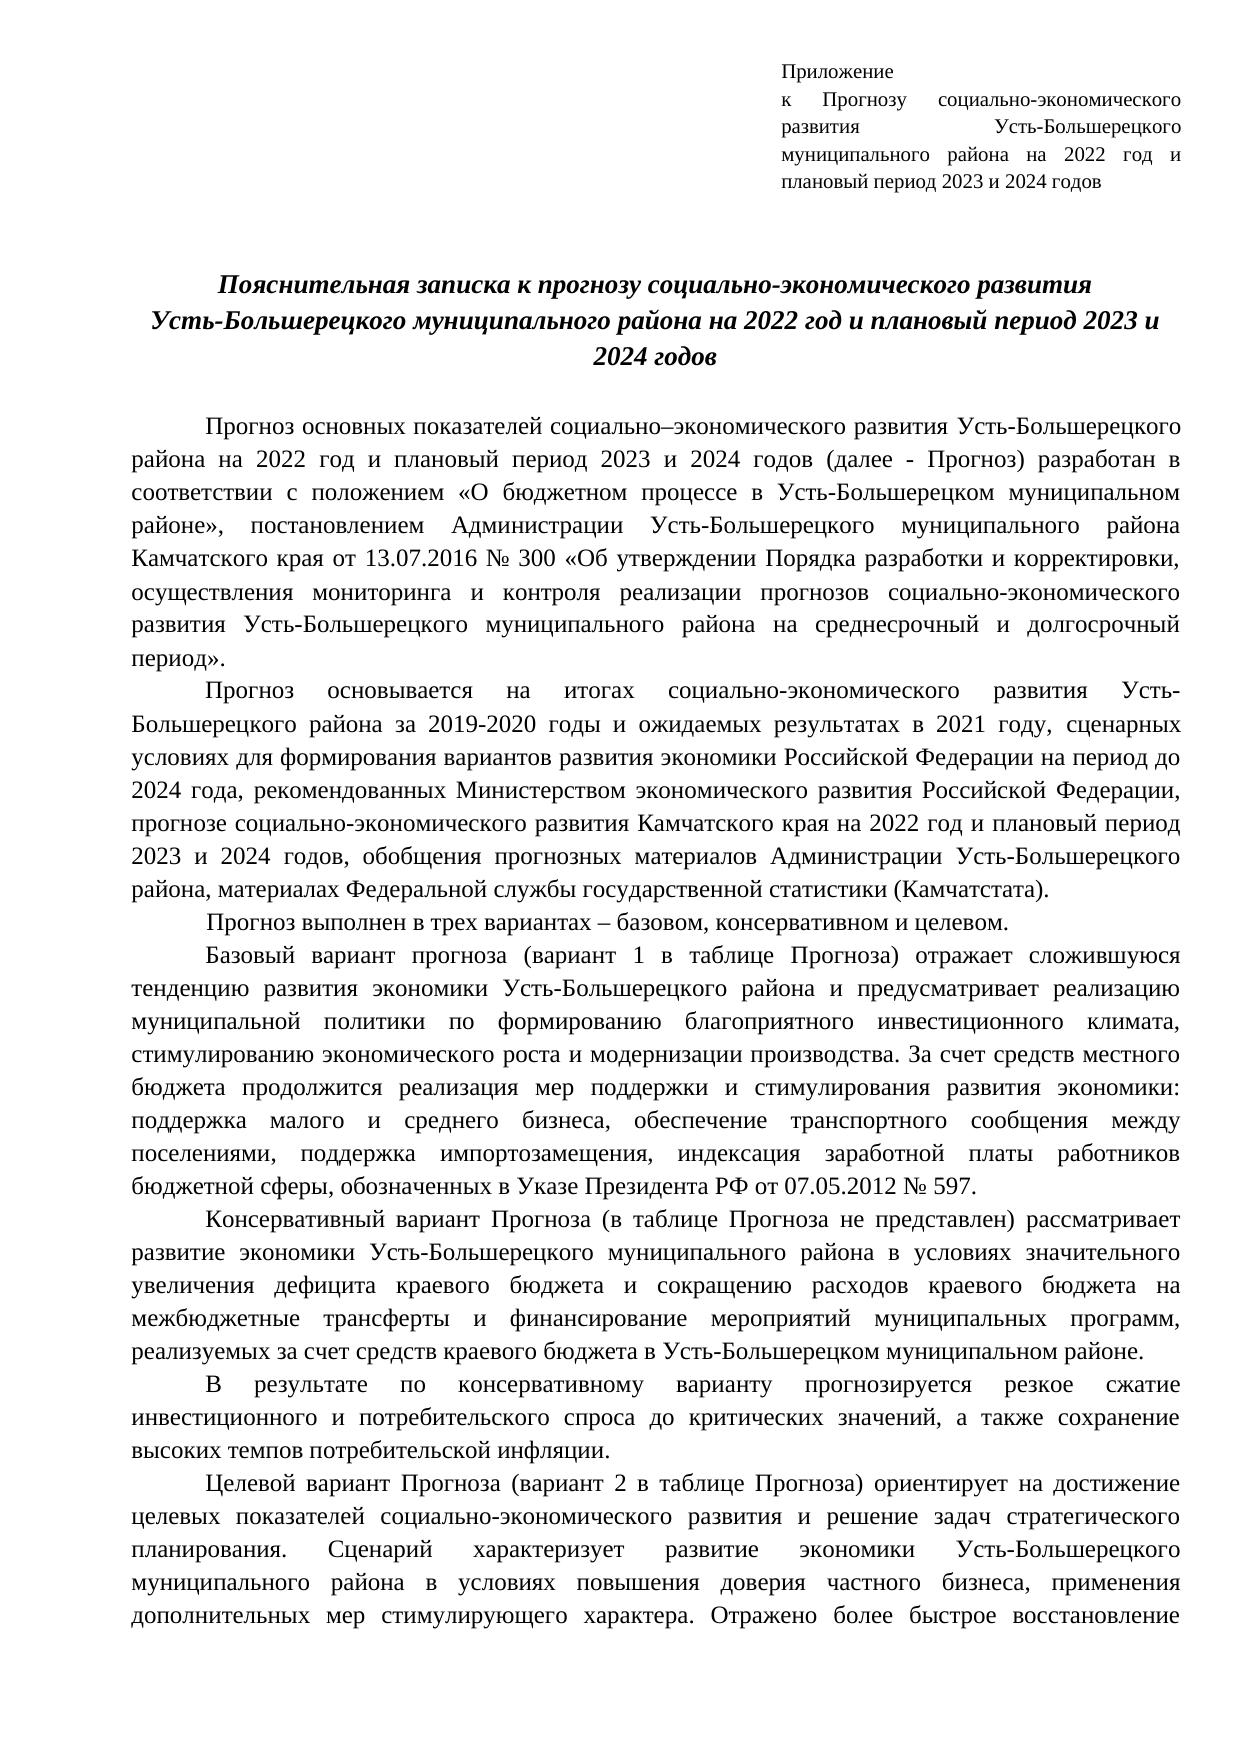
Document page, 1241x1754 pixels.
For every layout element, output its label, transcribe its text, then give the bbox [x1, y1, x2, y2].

text В результате по консервативному варианту прогнозируется резкое сжатие инвестиционного и потребительского спроса до критических значений, а также сохранение высоких темпов потребительской инфляции. [131, 1369, 1181, 1464]
text Приложение [781, 59, 1181, 83]
text к Прогнозу социально-экономического развития Усть-Большерецкого муниципального района на 2022 год и плановый период 2023 и 2024 годов [781, 87, 1181, 193]
text Прогноз выполнен в трех вариантах – базовом, консервативном и целевом. [131, 907, 1181, 936]
text Пояснительная записка к прогнозу социально-экономического развития [131, 268, 1181, 300]
text Прогноз основных показателей социально–экономического развития Усть-Большерецкого района на 2022 год и плановый период 2023 и 2024 годов (далее - Прогноз) разработан в соответствии с положением «О бюджетном процессе в Усть-Большерецком муниципальном районе», постановлением Администрации Усть-Большерецкого муниципального района Камчатского края от 13.07.2016 № 300 «Об утверждении Порядка разработки и корректировки, осуществления мониторинга и контроля реализации прогнозов социально-экономического развития Усть-Большерецкого муниципального района на среднесрочный и долгосрочный период». [131, 411, 1181, 671]
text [131, 1468, 1181, 1629]
text Базовый вариант прогноза (вариант 1 в таблице Прогноза) отражает сложившуюся тенденцию развития экономики Усть-Большерецкого района и предусматривает реализацию муниципальной политики по формированию благоприятного инвестиционного климата, стимулированию экономического роста и модернизации производства. За счет средств местного бюджета продолжится реализация мер поддержки и стимулирования развития экономики: поддержка малого и среднего бизнеса, обеспечение транспортного сообщения между поселениями, поддержка импортозамещения, индексация заработной платы работников бюджетной сферы, обозначенных в Указе Президента РФ от 07.05.2012 № 597. [131, 940, 1181, 1200]
title Прогноз основывается на итогах социально-экономического развития Усть-Большерецкого района за 2019-2020 годы и ожидаемых результатах в 2021 году, сценарных условиях для формирования вариантов развития экономики Российской Федерации на период до 2024 года, рекомендованных Министерством экономического развития Российской Федерации, прогнозе социально-экономического развития Камчатского края на 2022 год и плановый период 2023 и 2024 годов, обобщения прогнозных материалов Администрации Усть-Большерецкого района, материалах Федеральной службы государственной статистики (Камчатстата). [131, 676, 1181, 902]
text Консервативный вариант Прогноза (в таблице Прогноза не представлен) рассматривает развитие экономики Усть-Большерецкого муниципального района в условиях значительного увеличения дефицита краевого бюджета и сокращению расходов краевого бюджета на межбюджетные трансферты и финансирование мероприятий муниципальных программ, реализуемых за счет средств краевого бюджета в Усть-Большерецком муниципальном районе. [131, 1204, 1181, 1365]
text Усть-Большерецкого муниципального района на 2022 год и плановый период 2023 и 2024 годов [131, 304, 1181, 371]
